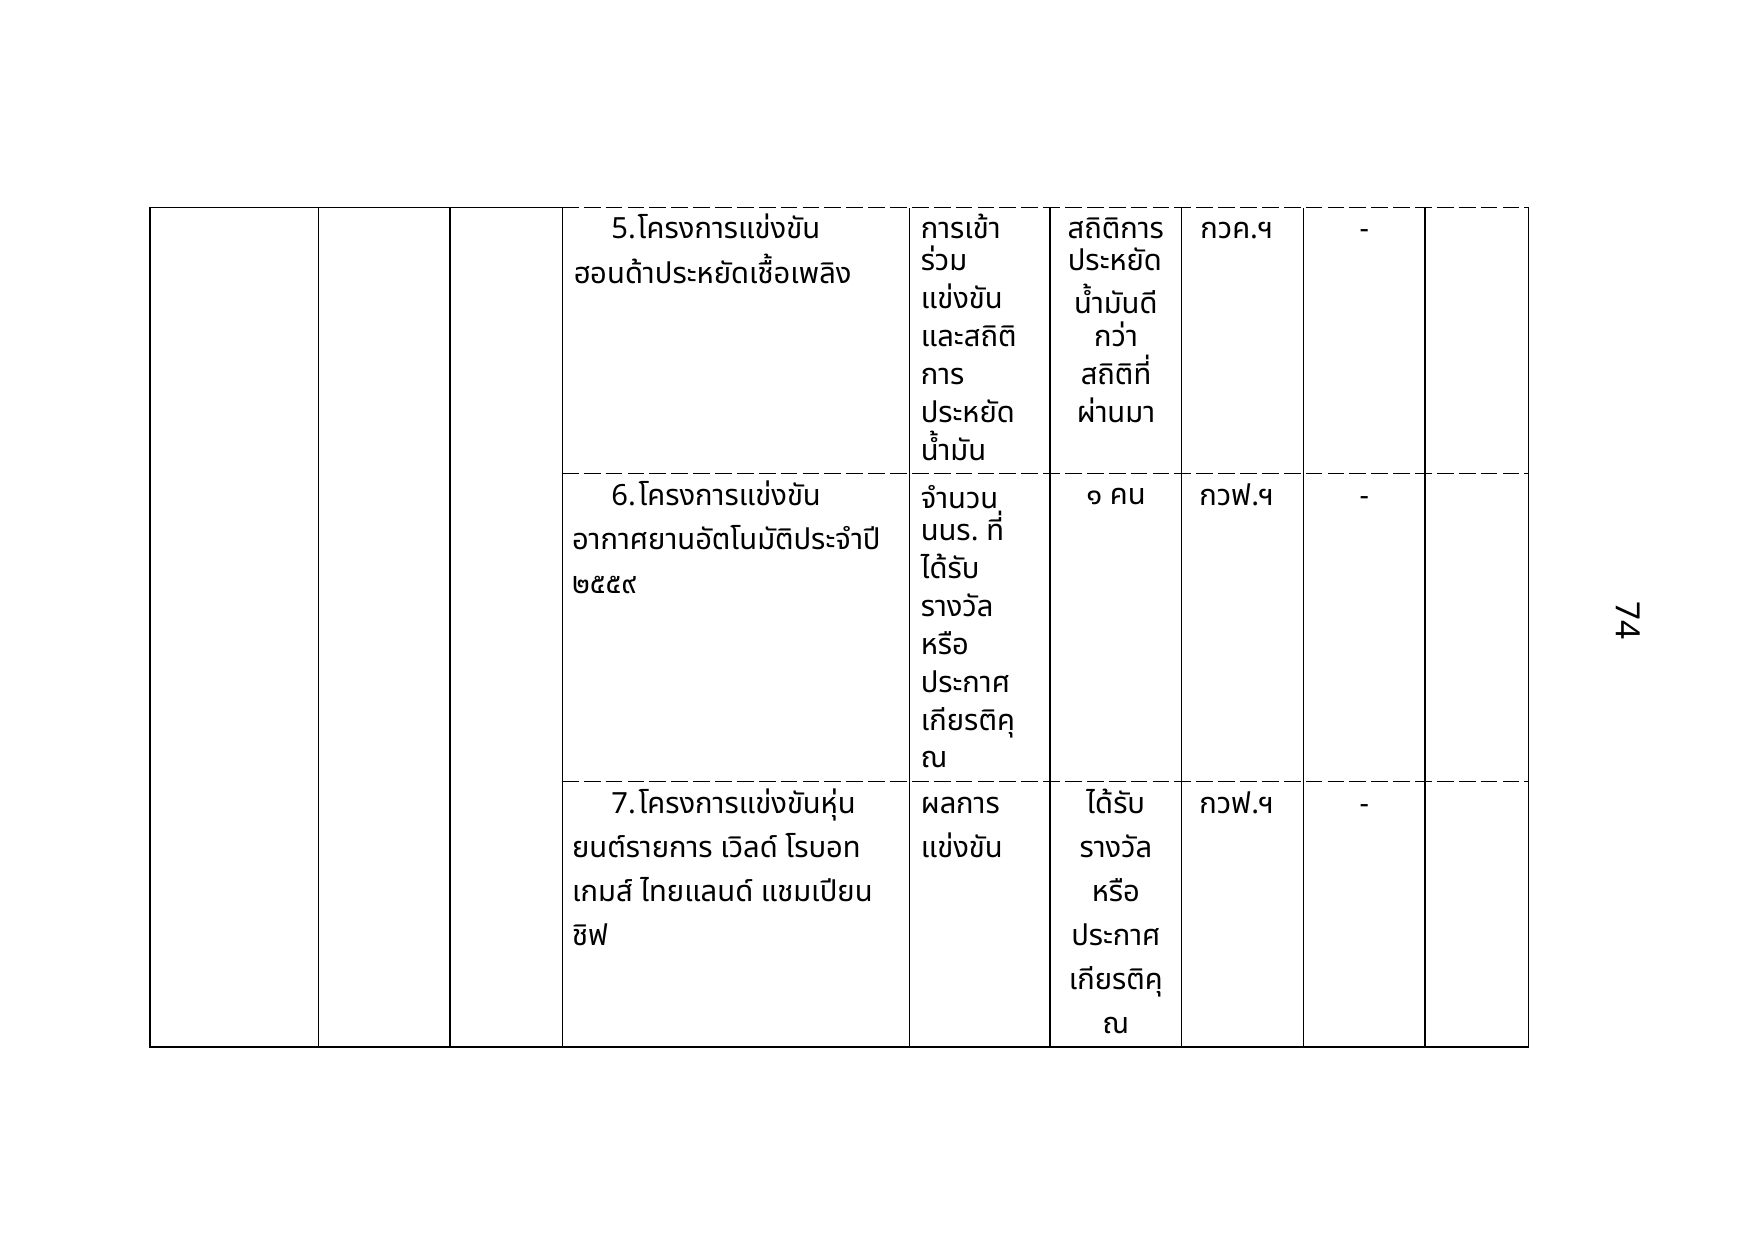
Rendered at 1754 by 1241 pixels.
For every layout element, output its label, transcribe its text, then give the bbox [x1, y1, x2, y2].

table_cell [1426, 207, 1528, 473]
table_cell โครงการแข่งขันฮอนด้าประหยัดเชื้อเพลิง [563, 207, 909, 473]
table_cell ๑ คน [1051, 473, 1181, 781]
table_cell [1426, 781, 1528, 1046]
table_cell ผลการแข่งขัน [910, 781, 1049, 1046]
table_cell [319, 208, 449, 1046]
table_cell กวฟ.ฯ [1182, 781, 1303, 1046]
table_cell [151, 208, 318, 1046]
table_cell การเข้าร่วมแข่งขัน และสถิติการ ประหยัดน้ำมัน [910, 207, 1049, 473]
table_cell [1426, 473, 1528, 781]
table_cell โครงการแข่งขันหุ่นยนต์รายการ เวิลด์ โรบอท เกมส์ ไทยแลนด์ แชมเปียนชิฟ [563, 781, 909, 1046]
table_cell กวฟ.ฯ [1182, 473, 1303, 781]
table_cell [451, 208, 562, 1046]
table_cell ได้รับรางวัลหรือประกาศเกียรติคุณ [1051, 781, 1181, 1046]
table_cell กวค.ฯ [1182, 207, 1303, 473]
table_cell - [1304, 207, 1424, 473]
table_cell - [1304, 781, 1424, 1046]
table_cell สถิติการ ประหยัด น้ำมันดีกว่า สถิติที่ผ่านมา [1051, 207, 1181, 473]
table_cell - [1304, 473, 1424, 781]
table_cell จำนวน นนร. ที่ได้รับ รางวัลหรือประกาศ เกียรติคุณ [910, 473, 1049, 781]
table_cell โครงการแข่งขันอากาศยานอัตโนมัติประจำปี ๒๕๕๙ [563, 473, 909, 781]
